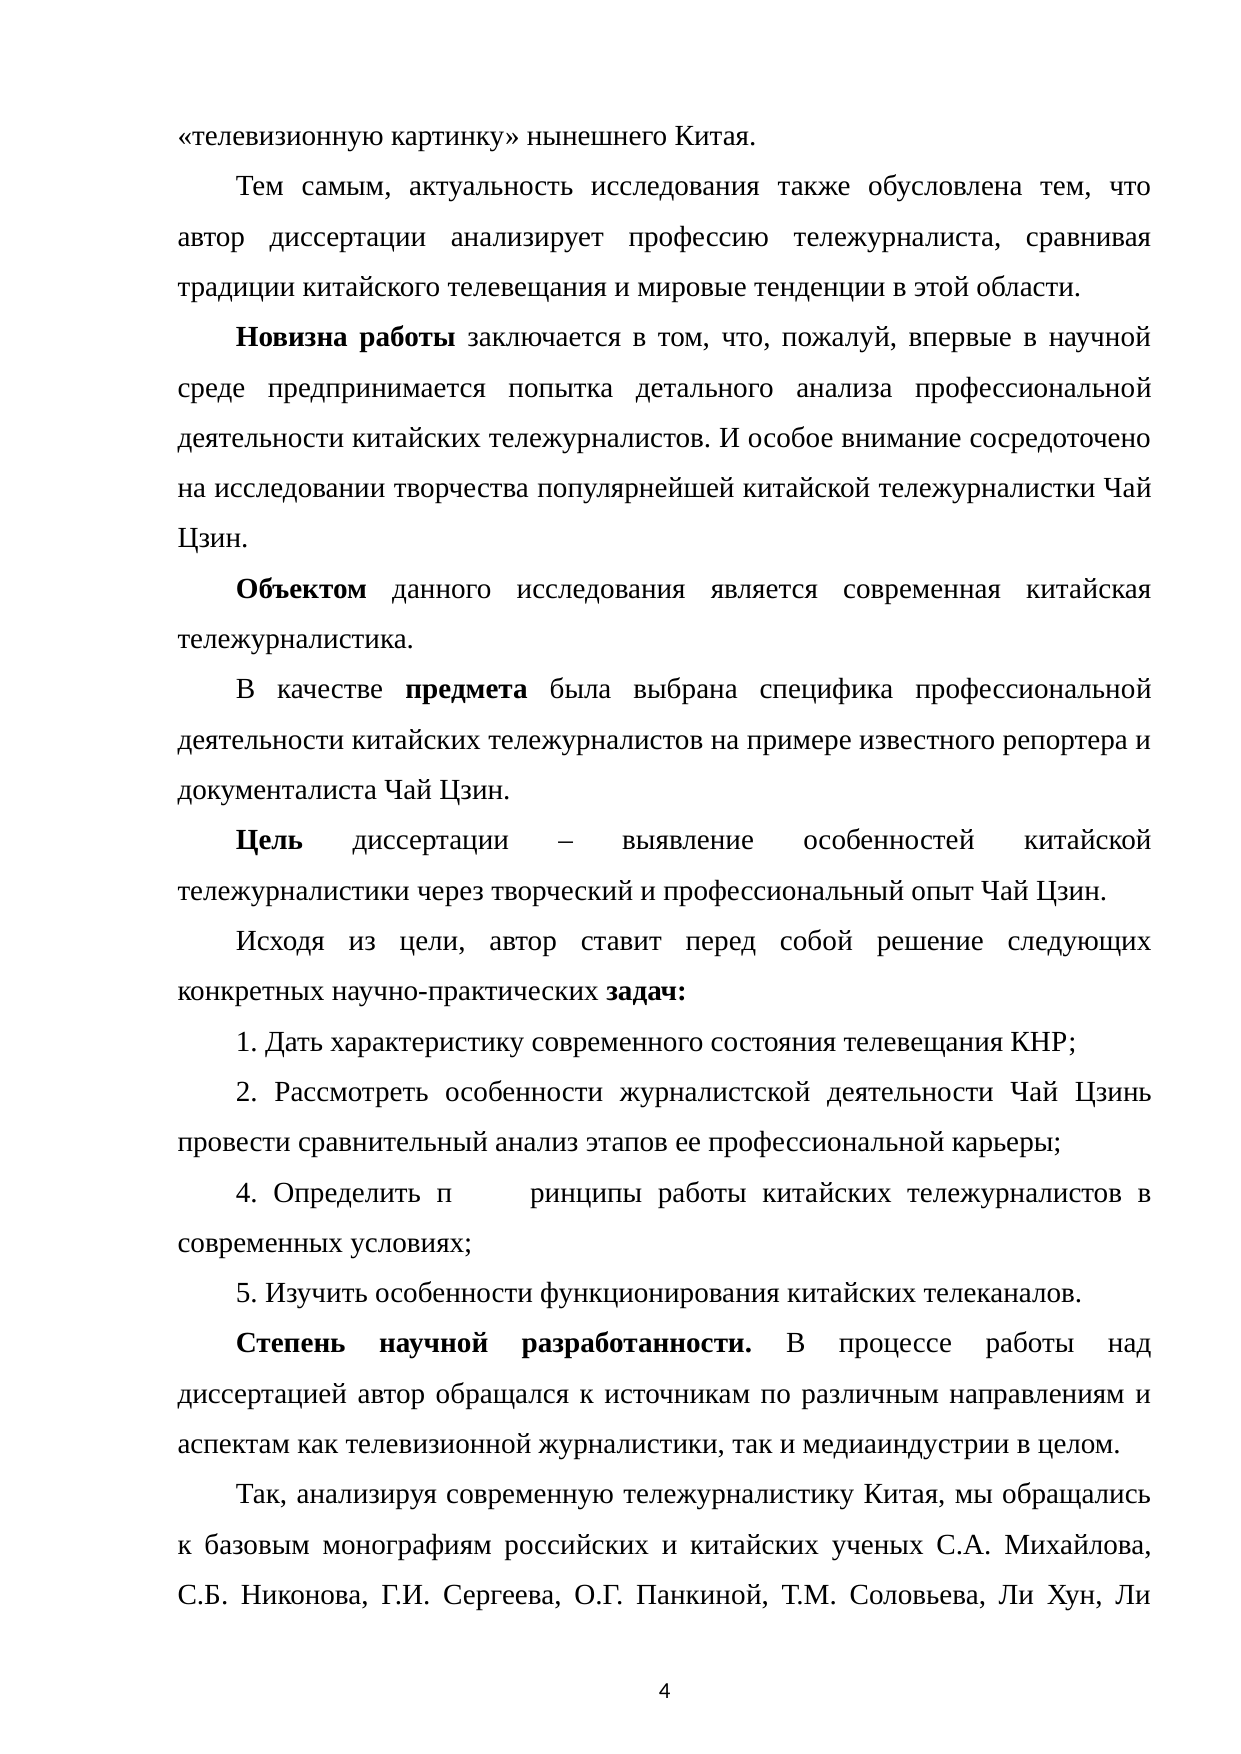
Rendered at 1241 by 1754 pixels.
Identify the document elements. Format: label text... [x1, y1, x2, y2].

text Новизна работы заключается в том, что, пожалуй, впервые в научной среде предпринимается попытка детального анализа профессиональной деятельности китайских тележурналистов. И особое внимание сосредоточено на исследовании творчества популярнейшей китайской тележурналистки Чай Цзин. [177, 319, 1152, 554]
text 5. Изучить особенности функционирования китайских телеканалов. [177, 1275, 1152, 1309]
text Цель диссертации – выявление особенностей китайской тележурналистики через творческий и профессиональный опыт Чай Цзин. [177, 822, 1152, 906]
text 2. Рассмотреть особенности журналистской деятельности Чай Цзинь провести сравнительный анализ этапов ее профессиональной карьеры; [177, 1074, 1152, 1158]
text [177, 1477, 1152, 1611]
text Объектом данного исследования является современная китайская тележурналистика. [177, 571, 1152, 655]
text 1. Дать характеристику современного состояния телевещания КНР; [177, 1024, 1152, 1057]
text Тем самым, актуальность исследования также обусловлена тем, что автор диссертации анализирует профессию тележурналиста, сравнивая традиции китайского телевещания и мировые тенденции в этой области. [177, 168, 1152, 303]
text 4. Определить п ринципы работы китайских тележурналистов в современных условиях; [177, 1175, 1152, 1258]
text Исходя из цели, автор ставит перед собой решение следующих конкретных научно-практических задач: [177, 923, 1152, 1007]
text Степень научной разработанности. В процессе работы над диссертацией автор обращался к источникам по различным направлениям и аспектам как телевизионной журналистики, так и медиаиндустрии в целом. [177, 1326, 1152, 1460]
text В качестве предмета была выбрана специфика профессиональной деятельности китайских тележурналистов на примере известного репортера и документалиста Чай Цзин. [177, 672, 1152, 806]
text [177, 118, 1152, 152]
